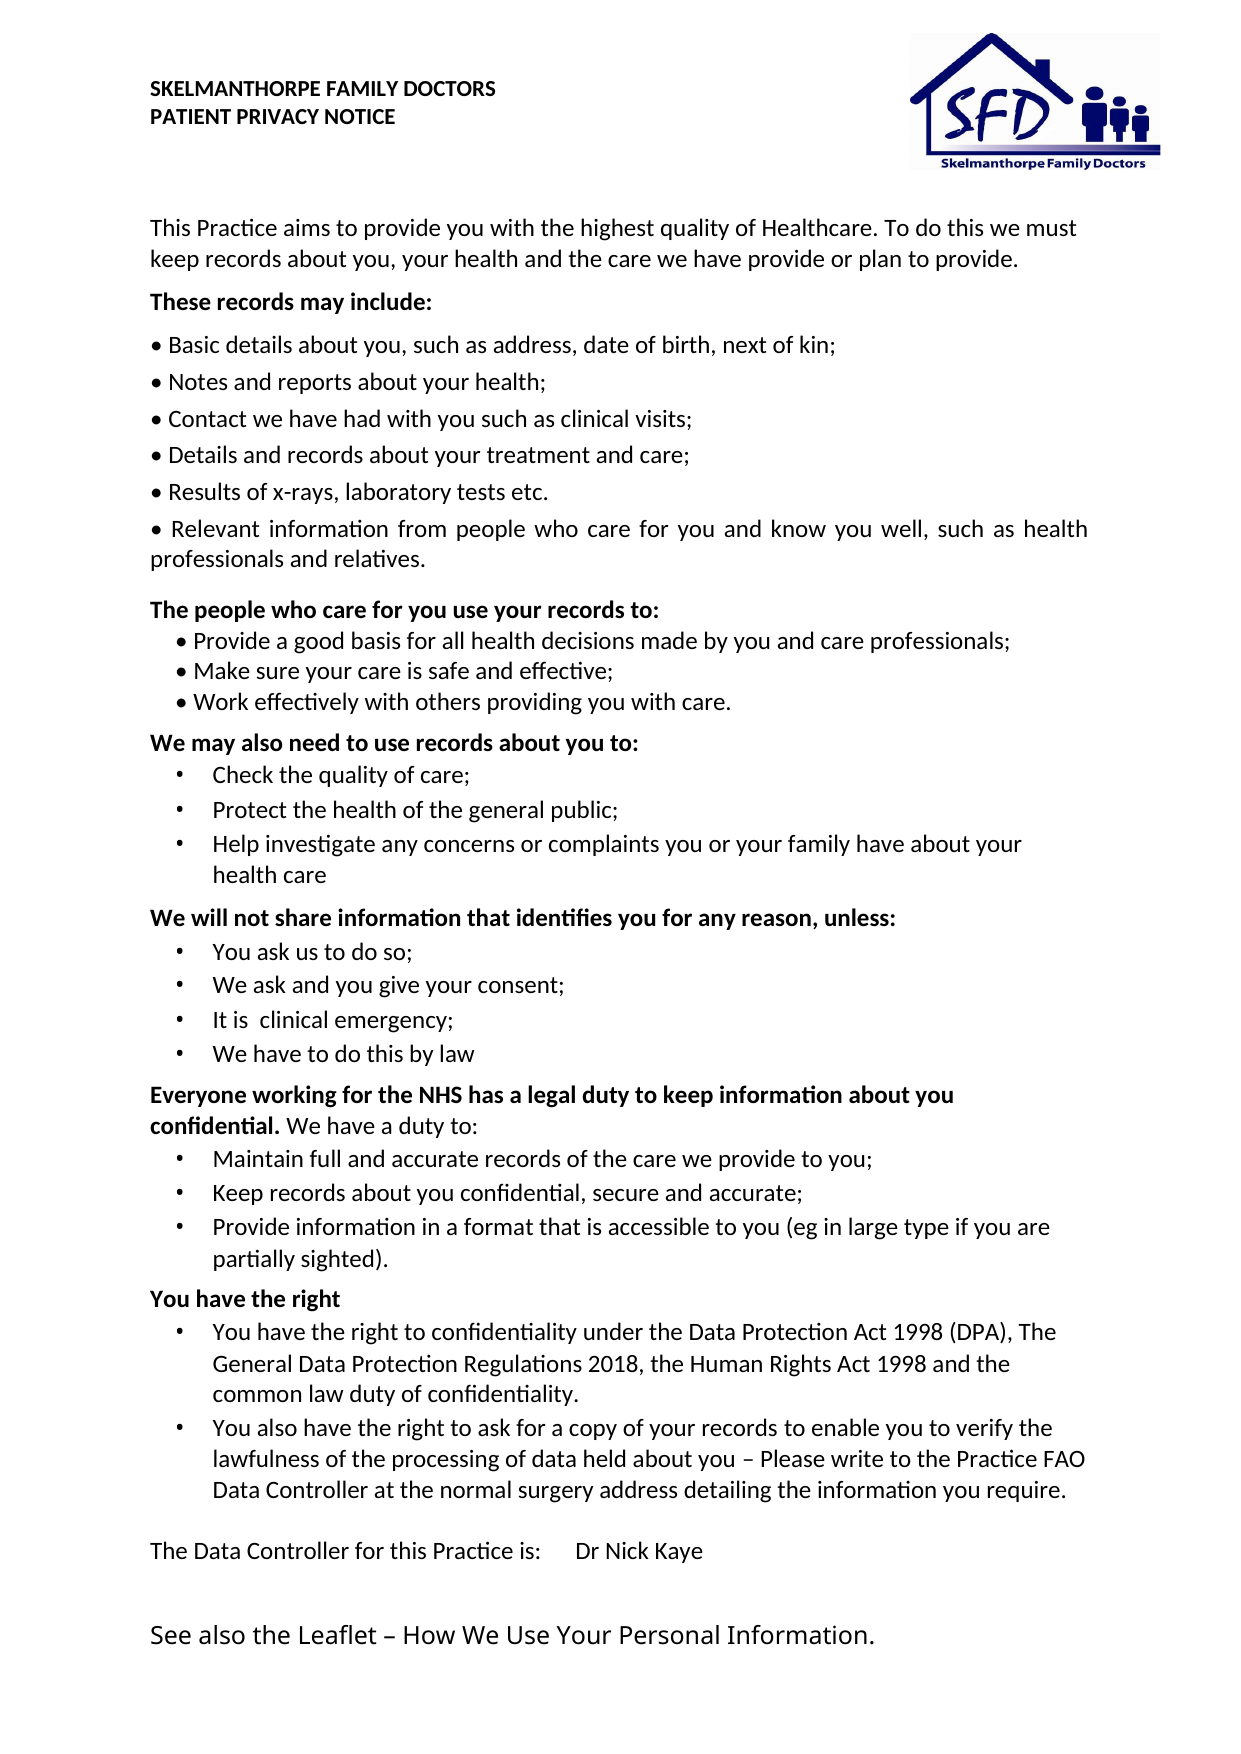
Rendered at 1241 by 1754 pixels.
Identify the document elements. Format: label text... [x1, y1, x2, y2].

text • Contact we have had with you such as clinical visits; [150, 403, 1090, 433]
text Everyone working for the NHS has a legal duty to keep information about you confidential. We have a duty to: [150, 1079, 1090, 1141]
list You have the right to confidentiality under the Data Protection Act 1998 (DPA), The General Data Protection Regulations 2018, the Human Rights Act 1998 and the common law duty of confidentiality. [175, 1314, 1090, 1409]
list Protect the health of the general public; [175, 791, 1090, 825]
text We will not share information that identifies you for any reason, unless: [150, 903, 1090, 933]
text This Practice aims to provide you with the highest quality of Healthcare. To do this we must keep records about you, your health and the care we have provide or plan to provide. [150, 213, 1090, 274]
list Maintain full and accurate records of the care we provide to you; [175, 1141, 1090, 1175]
text • Work effectively with others providing you with care. [175, 686, 1090, 716]
text • Relevant information from people who care for you and know you well, such as health professionals and relatives. [150, 513, 1090, 574]
text • Basic details about you, such as address, date of birth, next of kin; [150, 329, 1090, 360]
list We ask and you give your consent; [175, 967, 1090, 1001]
list We have to do this by law [175, 1035, 1090, 1069]
text The people who care for you use your records to: [150, 594, 1090, 625]
text These records may include: [150, 286, 1090, 317]
text You have the right [150, 1283, 1090, 1314]
text • Notes and reports about your health; [150, 366, 1090, 396]
text We may also need to use records about you to: [150, 727, 1090, 757]
text • Provide a good basis for all health decisions made by you and care professionals; [175, 625, 1090, 655]
list You ask us to do so; [175, 933, 1090, 967]
picture [910, 33, 1161, 170]
text • Results of x-rays, laboratory tests etc. [150, 476, 1090, 507]
list Check the quality of care; [175, 757, 1090, 791]
list Keep records about you confidential, secure and accurate; [175, 1175, 1090, 1209]
text • Make sure your care is safe and effective; [175, 655, 1090, 686]
list You also have the right to ask for a copy of your records to enable you to verify the lawfulness of the processing of data held about you – Please write to the Practice FAO Data Controller at the normal surgery address detailing the information you require. [175, 1409, 1090, 1504]
list Provide information in a format that is accessible to you (eg in large type if you are partially sighted). [175, 1209, 1090, 1273]
text • Details and records about your treatment and care; [150, 439, 1090, 470]
list It is clinical emergency; [175, 1001, 1090, 1035]
list Help investigate any concerns or complaints you or your family have about your health care [175, 825, 1090, 890]
text The Data Controller for this Practice is: Dr Nick Kaye [150, 1535, 1090, 1565]
